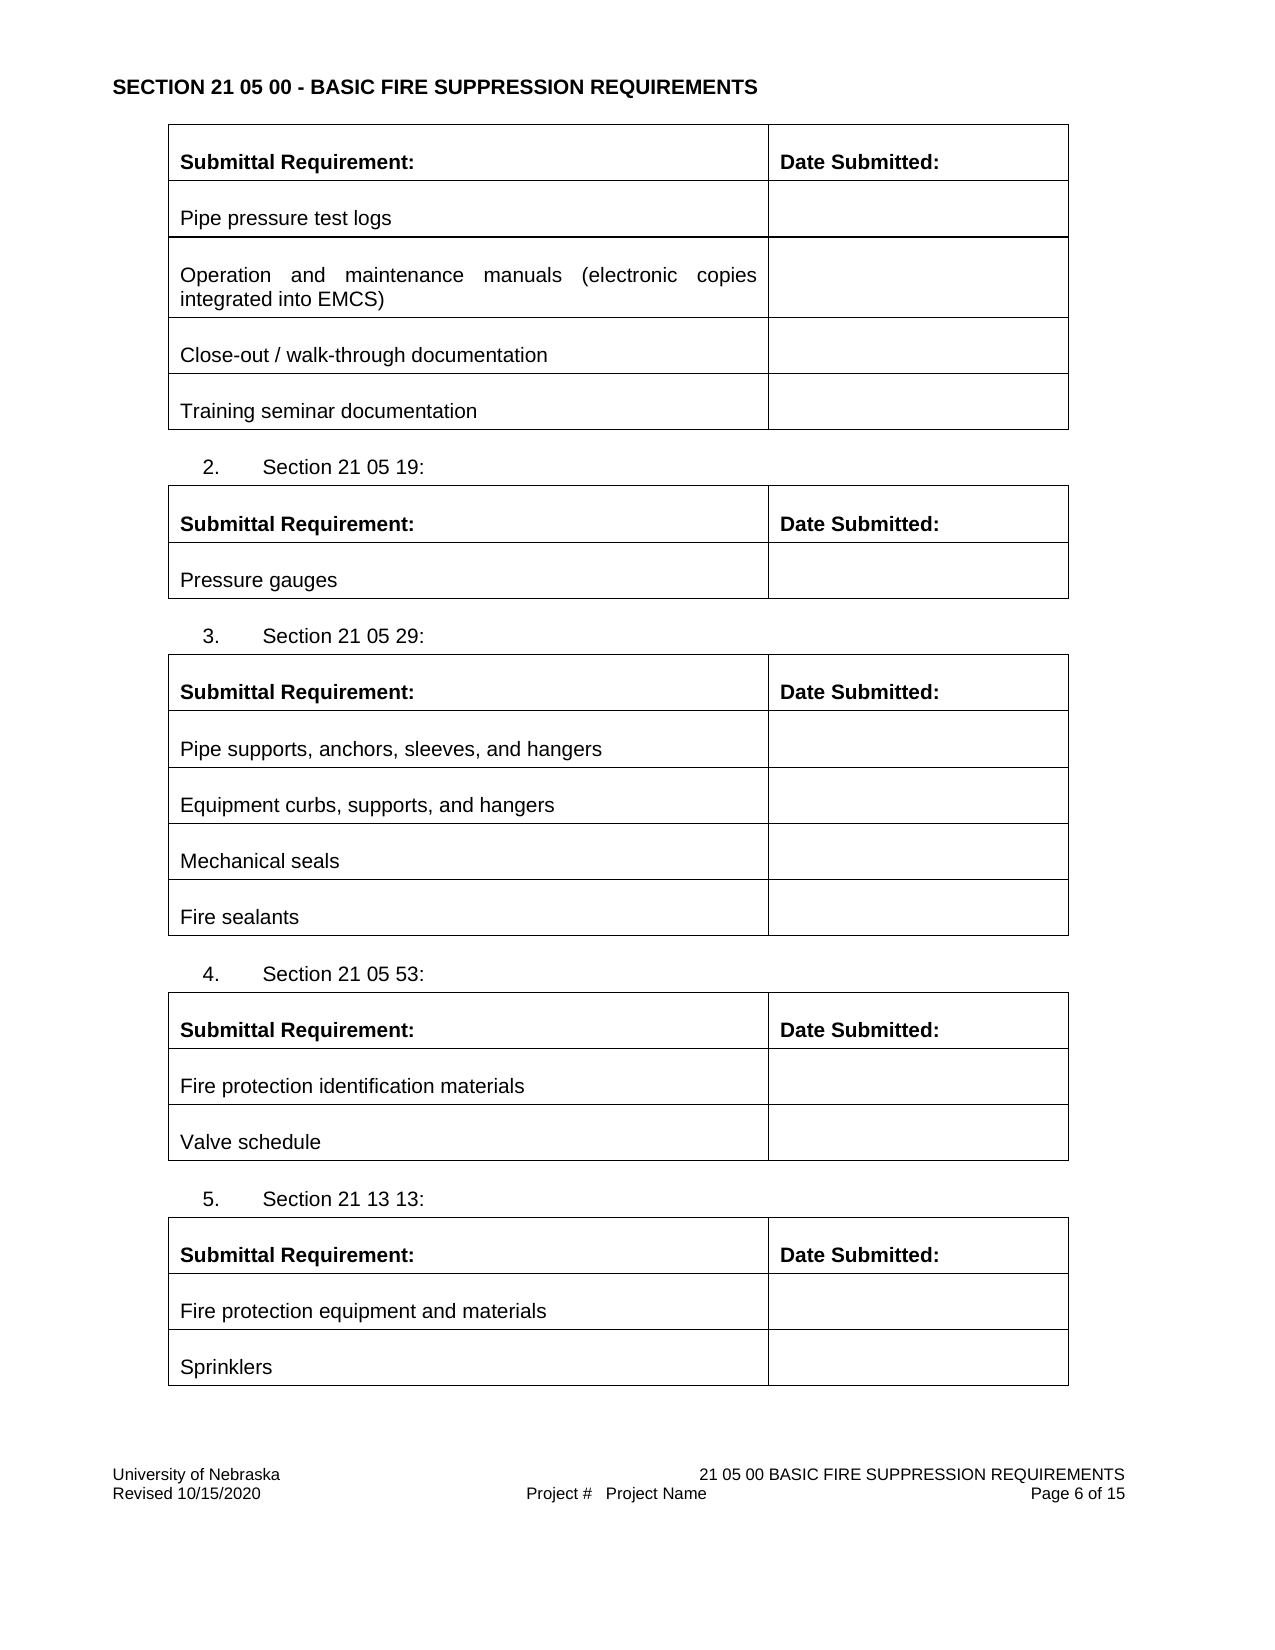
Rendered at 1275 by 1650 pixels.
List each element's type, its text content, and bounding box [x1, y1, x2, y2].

table_cell [769, 543, 1068, 598]
subtitle Section 21 05 19: [202, 455, 1125, 479]
table_header Date Submitted: [769, 486, 1068, 542]
table_header Date Submitted: [769, 1218, 1068, 1273]
table_cell [769, 1105, 1068, 1160]
table_cell Mechanical seals [169, 824, 768, 879]
table_cell [769, 1274, 1068, 1329]
table_cell Equipment curbs, supports, and hangers [169, 768, 768, 823]
table_header Date Submitted: [769, 125, 1068, 180]
table_cell Fire protection identification materials [169, 1049, 768, 1104]
table_cell [769, 374, 1068, 429]
table_header Submittal Requirement: [169, 1218, 768, 1273]
table_cell [769, 238, 1068, 317]
table_cell [769, 318, 1068, 373]
subtitle Section 21 13 13: [202, 1186, 1125, 1210]
table_cell Close-out / walk-through documentation [169, 318, 768, 373]
table_header Submittal Requirement: [169, 125, 768, 180]
table_cell Pipe pressure test logs [169, 181, 768, 236]
table_cell [769, 1049, 1068, 1104]
table_cell [769, 824, 1068, 879]
table_cell Valve schedule [169, 1105, 768, 1160]
table_cell [769, 880, 1068, 935]
table_header Date Submitted: [769, 655, 1068, 710]
table_cell Pressure gauges [169, 543, 768, 598]
table_header Date Submitted: [769, 993, 1068, 1048]
table_cell [769, 1330, 1068, 1385]
subtitle Section 21 05 29: [202, 624, 1125, 648]
table_cell [769, 768, 1068, 823]
table_cell Pipe supports, anchors, sleeves, and hangers [169, 711, 768, 767]
table_cell [769, 711, 1068, 767]
table_cell Fire protection equipment and materials [169, 1274, 768, 1329]
subtitle Section 21 05 53: [202, 961, 1125, 985]
table_cell [769, 181, 1068, 236]
table_header Submittal Requirement: [169, 655, 768, 710]
table_cell Sprinklers [169, 1330, 768, 1385]
table_cell Training seminar documentation [169, 374, 768, 429]
table_cell Fire sealants [169, 880, 768, 935]
table_cell Operation and maintenance manuals (electronic copies integrated into EMCS) [169, 238, 768, 317]
table_header Submittal Requirement: [169, 486, 768, 542]
table_header Submittal Requirement: [169, 993, 768, 1048]
